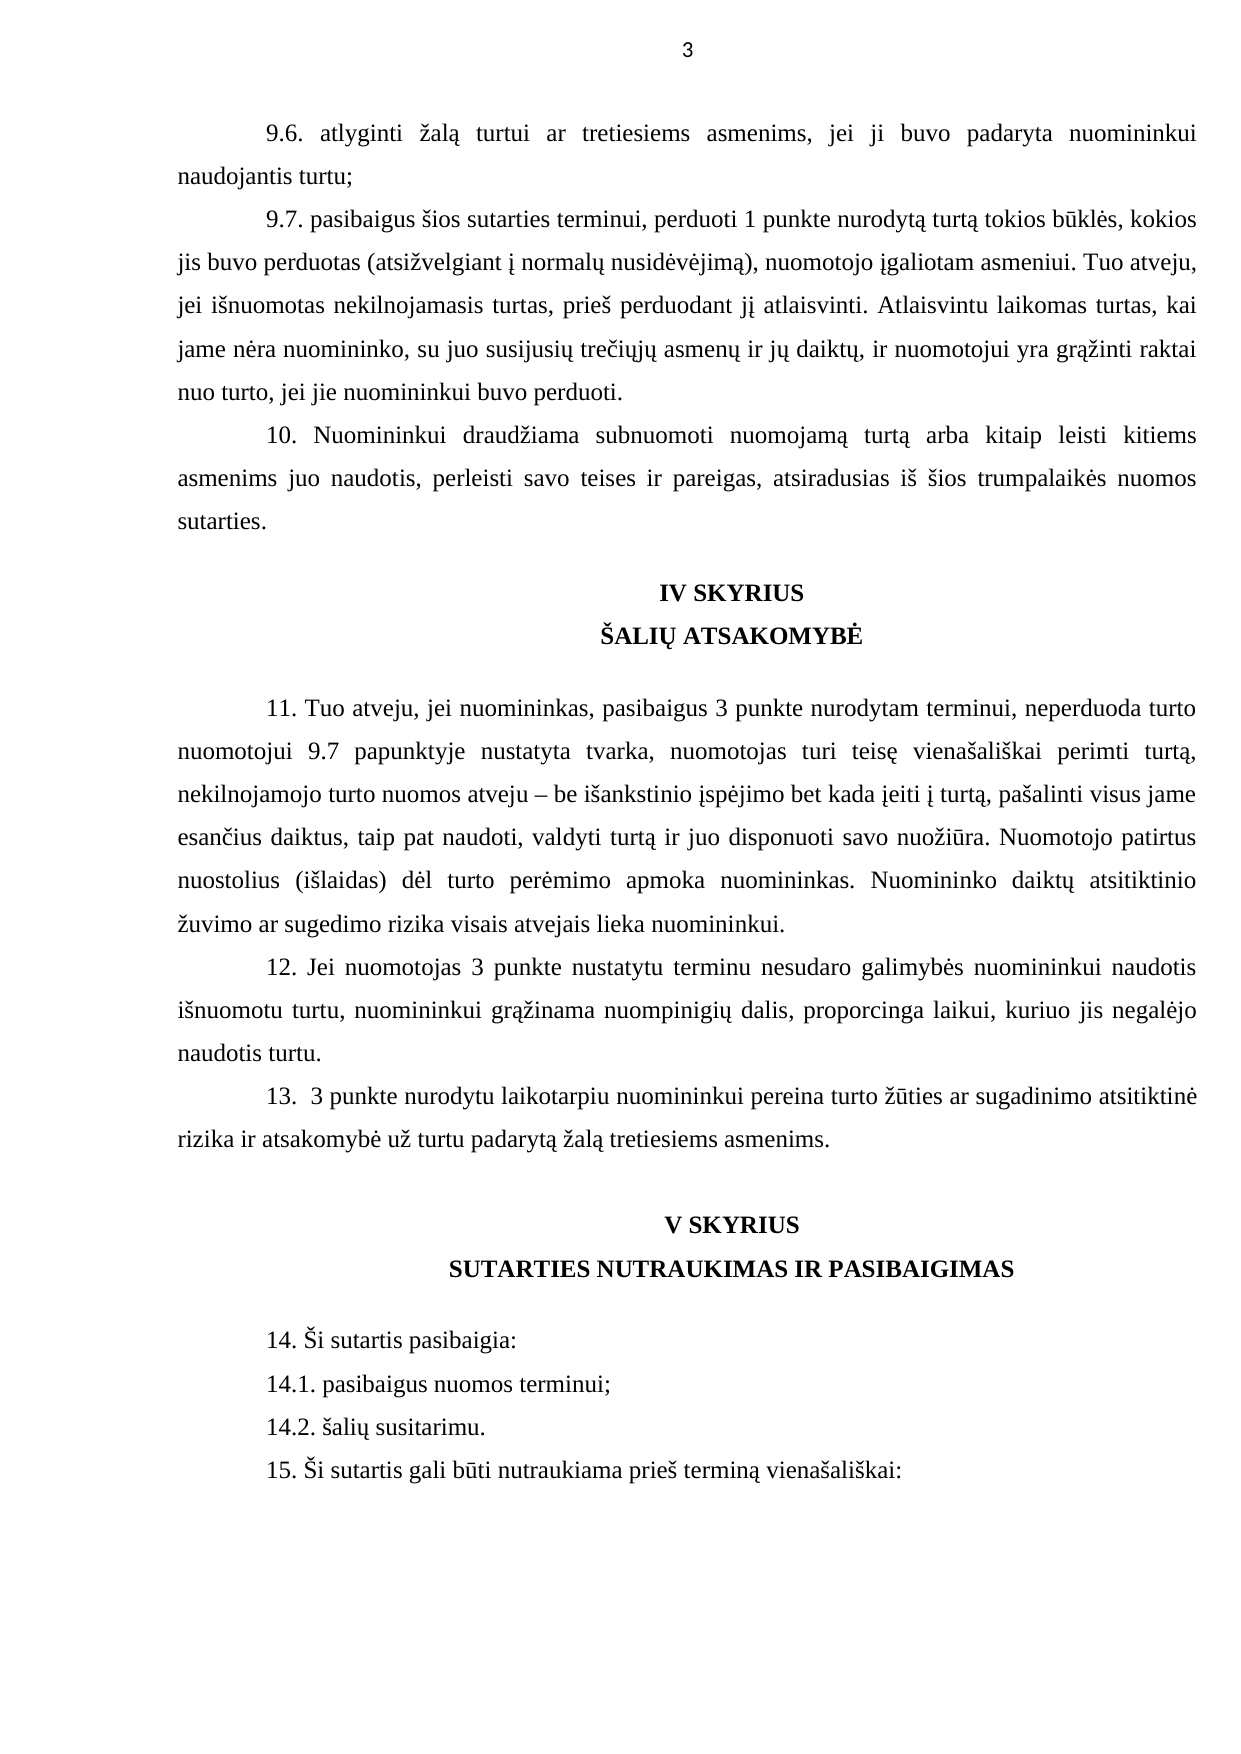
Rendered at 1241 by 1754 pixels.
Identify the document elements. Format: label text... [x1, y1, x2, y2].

text 9.7. pasibaigus šios sutarties terminui, perduoti 1 punkte nurodytą turtą tokios būklės, kokios jis buvo perduotas (atsižvelgiant į normalų nusidėvėjimą), nuomotojo įgaliotam asmeniui. Tuo atveju, jei išnuomotas nekilnojamasis turtas, prieš perduodant jį atlaisvinti. Atlaisvintu laikomas turtas, kai jame nėra nuomininko, su juo susijusių trečiųjų asmenų ir jų daiktų, ir nuomotojui yra grąžinti raktai nuo turto, jei jie nuomininkui buvo perduoti. [177, 204, 1198, 406]
text ŠALIŲ ATSAKOMYBĖ [177, 621, 1198, 650]
text 13. 3 punkte nurodytu laikotarpiu nuomininkui pereina turto žūties ar sugadinimo atsitiktinė rizika ir atsakomybė už turtu padarytą žalą tretiesiems asmenims. [177, 1081, 1198, 1153]
text 14. Ši sutartis pasibaigia: [177, 1326, 1198, 1354]
text 14.2. šalių susitarimu. [177, 1412, 1198, 1441]
text 9.6. atlyginti žalą turtui ar tretiesiems asmenims, jei ji buvo padaryta nuomininkui naudojantis turtu; [177, 118, 1198, 190]
text IV SKYRIUS [177, 578, 1198, 607]
text SUTARTIES NUTRAUKIMAS IR PASIBAIGIMAS [177, 1254, 1198, 1282]
text 11. Tuo atveju, jei nuomininkas, pasibaigus 3 punkte nurodytam terminui, neperduoda turto nuomotojui 9.7 papunktyje nustatyta tvarka, nuomotojas turi teisę vienašališkai perimti turtą, nekilnojamojo turto nuomos atveju – be išankstinio įspėjimo bet kada įeiti į turtą, pašalinti visus jame esančius daiktus, taip pat naudoti, valdyti turtą ir juo disponuoti savo nuožiūra. Nuomotojo patirtus nuostolius (išlaidas) dėl turto perėmimo apmoka nuomininkas. Nuomininko daiktų atsitiktinio žuvimo ar sugedimo rizika visais atvejais lieka nuomininkui. [177, 693, 1198, 937]
text V SKYRIUS [177, 1211, 1198, 1239]
text 12. Jei nuomotojas 3 punkte nustatytu terminu nesudaro galimybės nuomininkui naudotis išnuomotu turtu, nuomininkui grąžinama nuompinigių dalis, proporcinga laikui, kuriuo jis negalėjo naudotis turtu. [177, 952, 1198, 1067]
text 14.1. pasibaigus nuomos terminui; [177, 1369, 1198, 1397]
text 15. Ši sutartis gali būti nutraukiama prieš terminą vienašališkai: [177, 1455, 1198, 1484]
text 10. Nuomininkui draudžiama subnuomoti nuomojamą turtą arba kitaip leisti kitiems asmenims juo naudotis, perleisti savo teises ir pareigas, atsiradusias iš šios trumpalaikės nuomos sutarties. [177, 420, 1198, 535]
